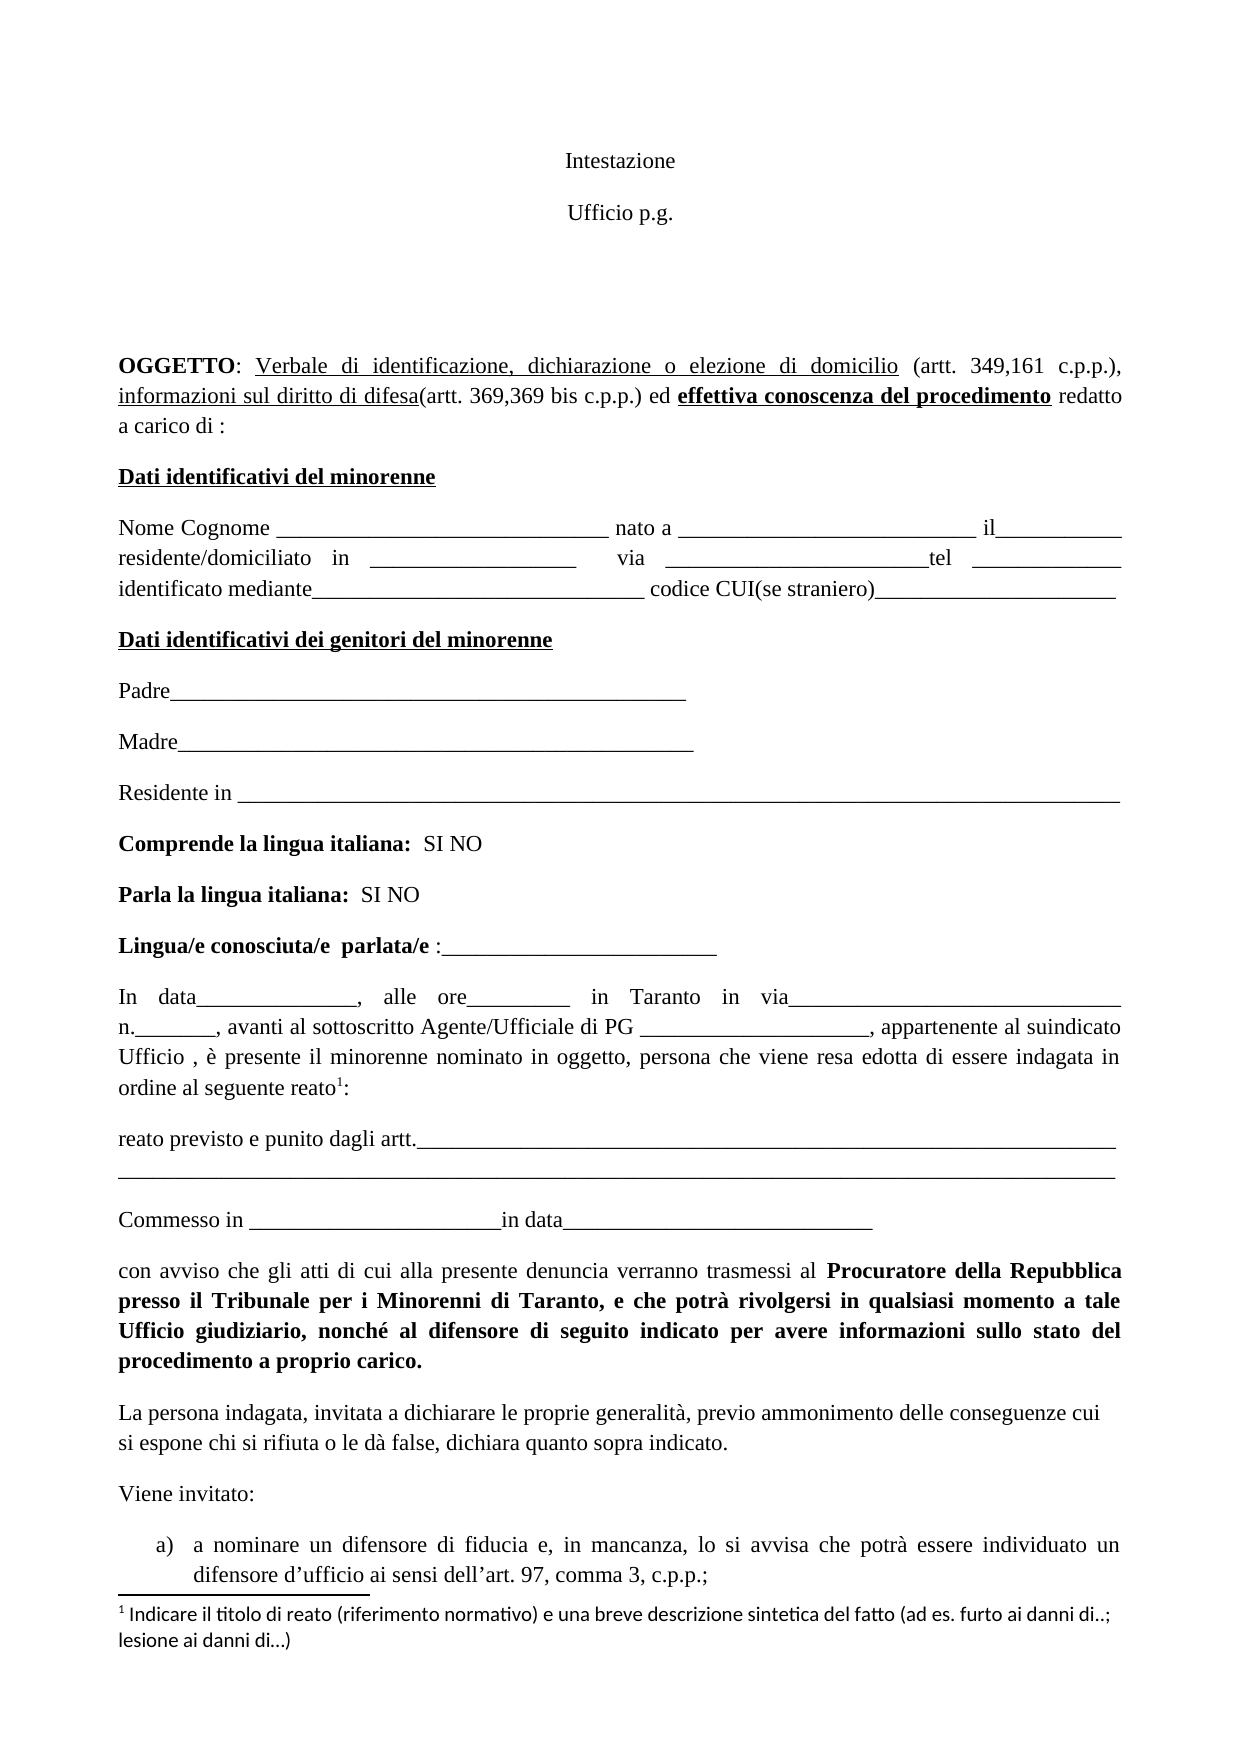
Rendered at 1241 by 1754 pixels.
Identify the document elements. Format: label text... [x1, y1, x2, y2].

list a nominare un difensore di fiducia e, in mancanza, lo si avvisa che potrà essere individuato un difensore d’ufficio ai sensi dell’art. 97, comma 3, c.p.p.; [156, 1531, 1122, 1587]
text Commesso in ______________________in data___________________________ [118, 1206, 1122, 1232]
text Nome Cognome _____________________________ nato a __________________________ il___________ residente/domiciliato in __________________ via _______________________tel _____________ identificato mediante_____________________________ codice CUI(se straniero)_____________________ [118, 514, 1122, 601]
text Dati identificativi dei genitori del minorenne [118, 626, 1122, 652]
text Viene invitato: [118, 1480, 1122, 1506]
text Padre_____________________________________________ [118, 677, 1122, 703]
text La persona indagata, invitata a dichiarare le proprie generalità, previo ammonimento delle conseguenze cui si espone chi si rifiuta o le dà false, dichiara quanto sopra indicato. [118, 1399, 1122, 1455]
text reato previsto e punito dagli artt._____________________________________________________________ _______________________________________________________________________________________ [118, 1125, 1122, 1181]
text Ufficio p.g. [118, 199, 1122, 225]
text con avviso che gli atti di cui alla presente denuncia verranno trasmessi al Procuratore della Repubblica presso il Tribunale per i Minorenni di Taranto, e che potrà rivolgersi in qualsiasi momento a tale Ufficio giudiziario, nonché al difensore di seguito indicato per avere informazioni sullo stato del procedimento a proprio carico. [118, 1257, 1122, 1374]
text OGGETTO: Verbale di identificazione, dichiarazione o elezione di domicilio (artt. 349,161 c.p.p.), informazioni sul diritto di difesa(artt. 369,369 bis c.p.p.) ed effettiva conoscenza del procedimento redatto a carico di : [118, 352, 1122, 438]
text Residente in _____________________________________________________________________________ [118, 779, 1122, 805]
text Comprende la lingua italiana: SI NO [118, 830, 1122, 856]
text In data______________, alle ore_________ in Taranto in via_____________________________ n._______, avanti al sottoscritto Agente/Ufficiale di PG ____________________, appartenente al suindicato Ufficio , è presente il minorenne nominato in oggetto, persona che viene resa edotta di essere indagata in ordine al seguente reato: [118, 983, 1122, 1100]
text Parla la lingua italiana: SI NO [118, 881, 1122, 907]
text Lingua/e conosciuta/e parlata/e :________________________ [118, 932, 1122, 958]
text Dati identificativi del minorenne [118, 463, 1122, 489]
text Intestazione [118, 148, 1122, 174]
text Madre_____________________________________________ [118, 728, 1122, 754]
